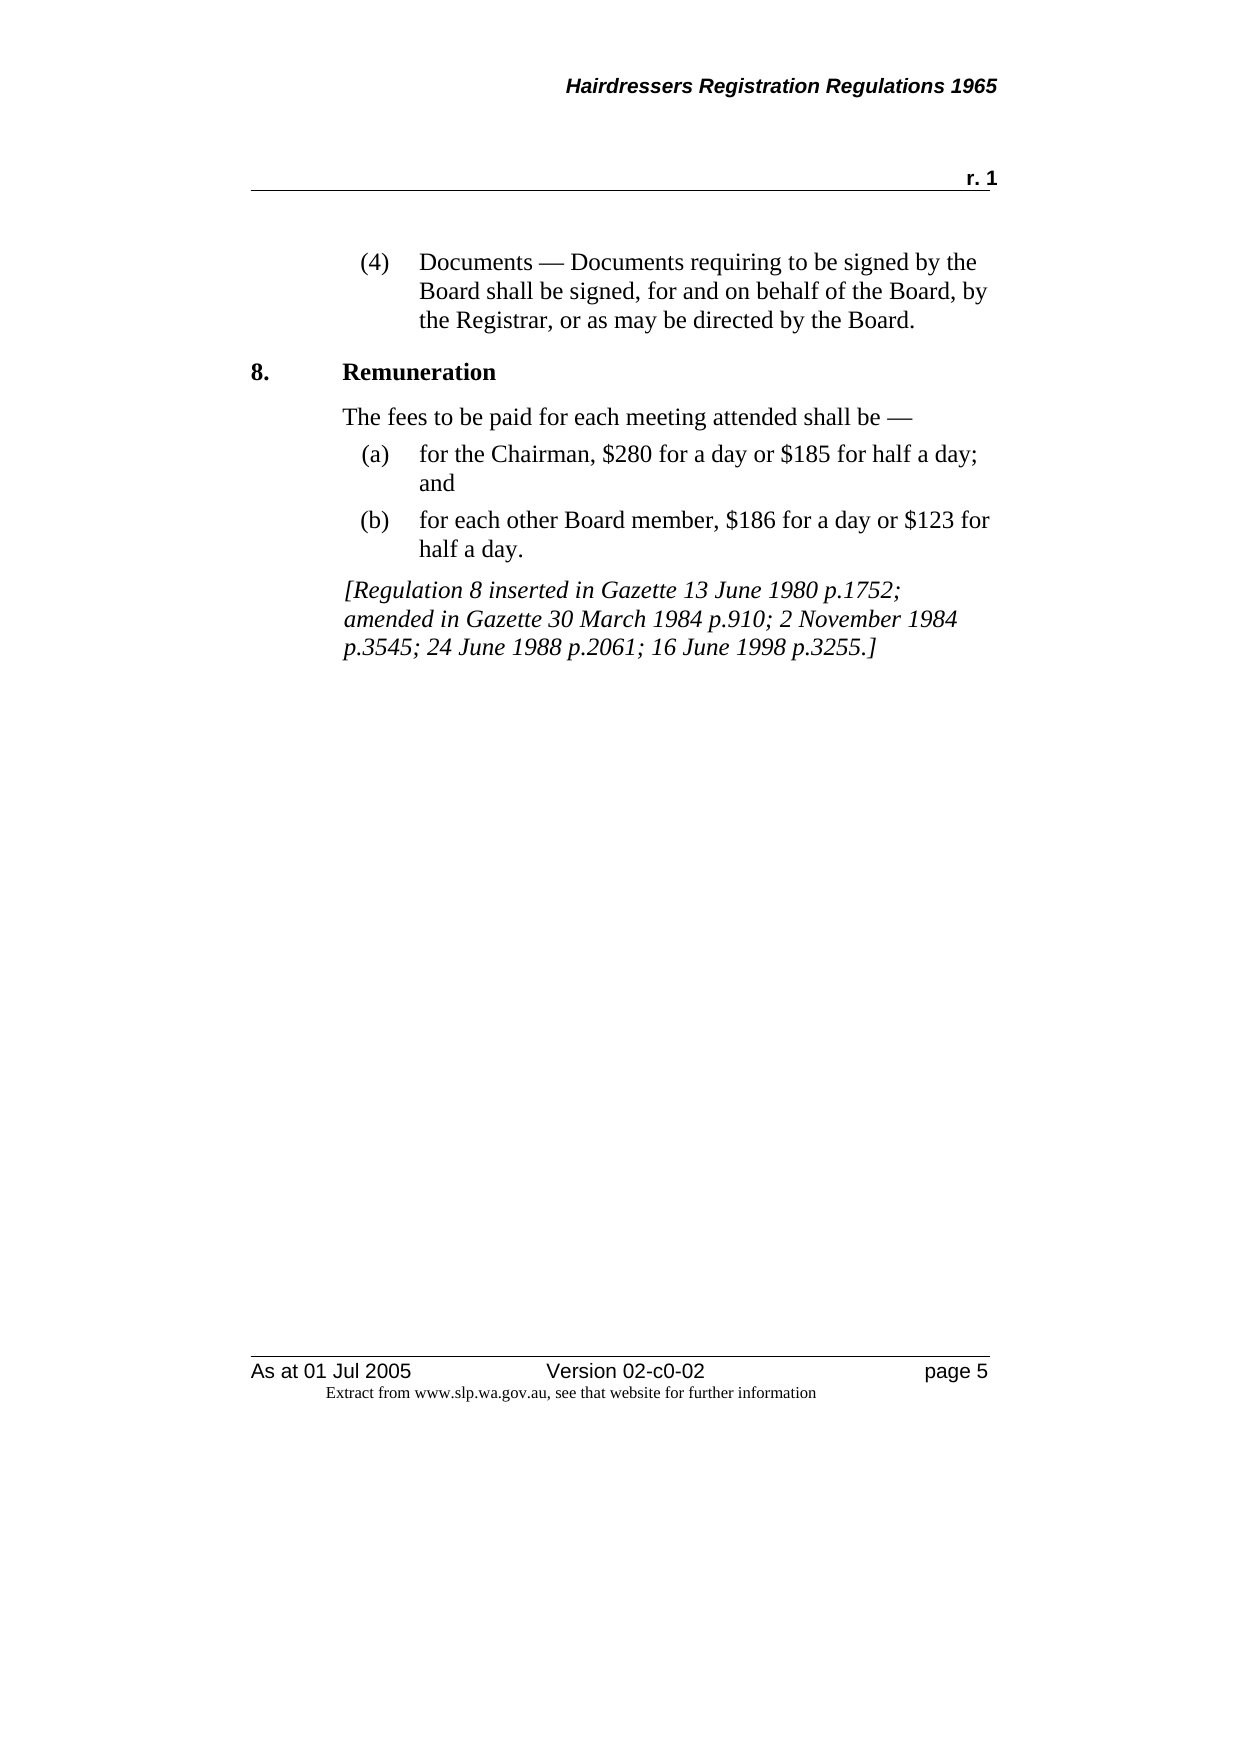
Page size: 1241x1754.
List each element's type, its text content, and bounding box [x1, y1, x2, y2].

subtitle 8. Remuneration [251, 357, 990, 385]
text (a) for the Chairman, $280 for a day or $185 for half a day; and [251, 439, 990, 497]
text The fees to be paid for each meeting attended shall be — [251, 402, 990, 431]
text (b) for each other Board member, $186 for a day or $123 for half a day. [251, 505, 990, 562]
text (4) Documents — Documents requiring to be signed by the Board shall be signed, for and on behalf of the Board, by the Registrar, or as may be directed by the Board. [251, 247, 990, 334]
text [Regulation 8 inserted in Gazette 13 June 1980 p.1752; amended in Gazette 30 March 1984 p.910; 2 November 1984 p.3545; 24 June 1988 p.2061; 16 June 1998 p.3255.] [251, 575, 990, 661]
